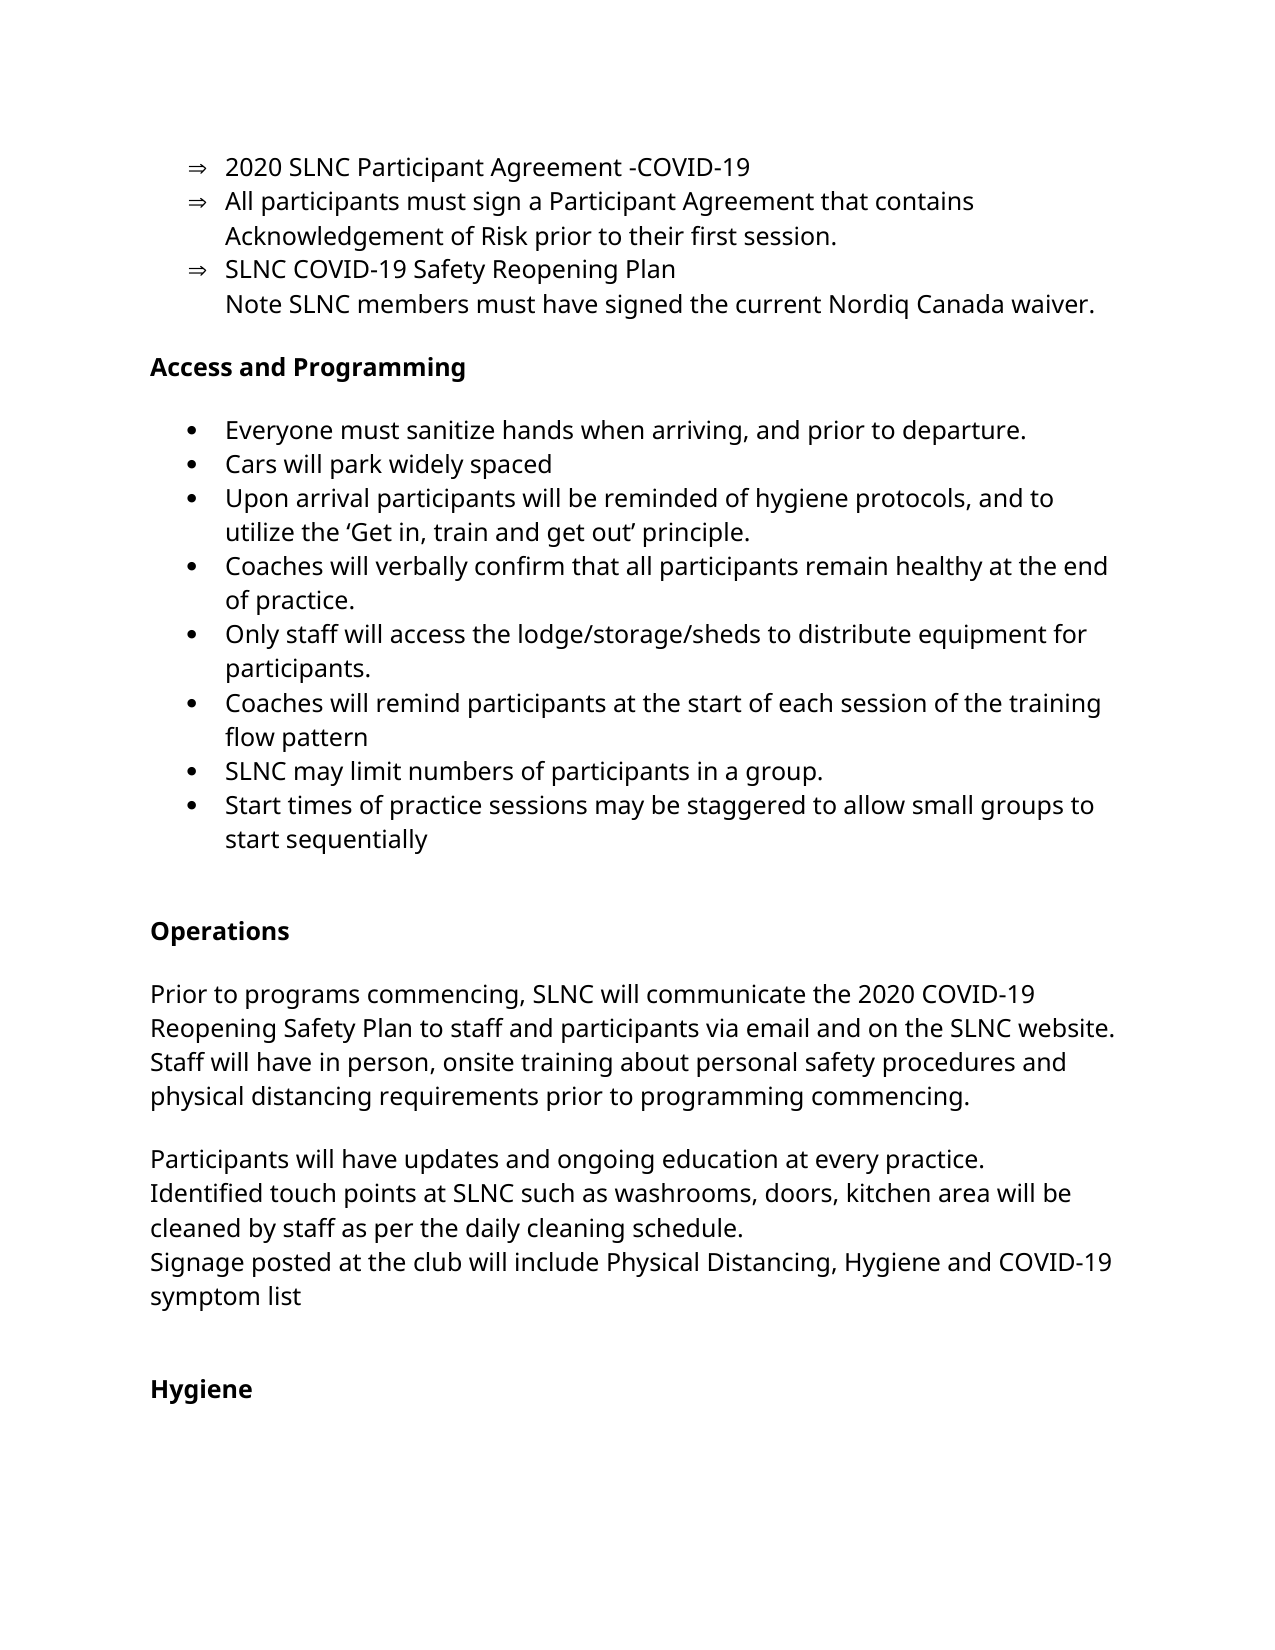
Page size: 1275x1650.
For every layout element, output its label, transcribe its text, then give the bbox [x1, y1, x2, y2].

text Access and Programming [150, 349, 1125, 383]
list Everyone must sanitize hands when arriving, and prior to departure. [187, 413, 1125, 447]
list Coaches will remind participants at the start of each session of the training flow pattern [187, 685, 1125, 753]
list Only staff will access the lodge/storage/sheds to distribute equipment for participants. [187, 617, 1125, 685]
list SLNC COVID-19 Safety Reopening Plan Note SLNC members must have signed the current Nordiq Canada waiver. [187, 252, 1125, 320]
text Hygiene [150, 1372, 1125, 1406]
text Participants will have updates and ongoing education at every practice. Identified touch points at SLNC such as washrooms, doors, kitchen area will be cleaned by staff as per the daily cleaning schedule. Signage posted at the club will include Physical Distancing, Hygiene and COVID-19 symptom list [150, 1142, 1125, 1343]
list 2020 SLNC Participant Agreement -COVID-19 [187, 150, 1125, 184]
text Operations [150, 913, 1125, 947]
list Start times of practice sessions may be staggered to allow small groups to start sequentially [187, 787, 1125, 856]
list All participants must sign a Participant Agreement that contains Acknowledgement of Risk prior to their first session. [187, 184, 1125, 252]
list Coaches will verbally confirm that all participants remain healthy at the end of practice. [187, 549, 1125, 617]
text Prior to programs commencing, SLNC will communicate the 2020 COVID-19 Reopening Safety Plan to staff and participants via email and on the SLNC website. Staff will have in person, onsite training about personal safety procedures and physical distancing requirements prior to programming commencing. [150, 977, 1125, 1113]
list Cars will park widely spaced [187, 447, 1125, 481]
list SLNC may limit numbers of participants in a group. [187, 753, 1125, 787]
list Upon arrival participants will be reminded of hygiene protocols, and to utilize the ‘Get in, train and get out’ principle. [187, 481, 1125, 549]
